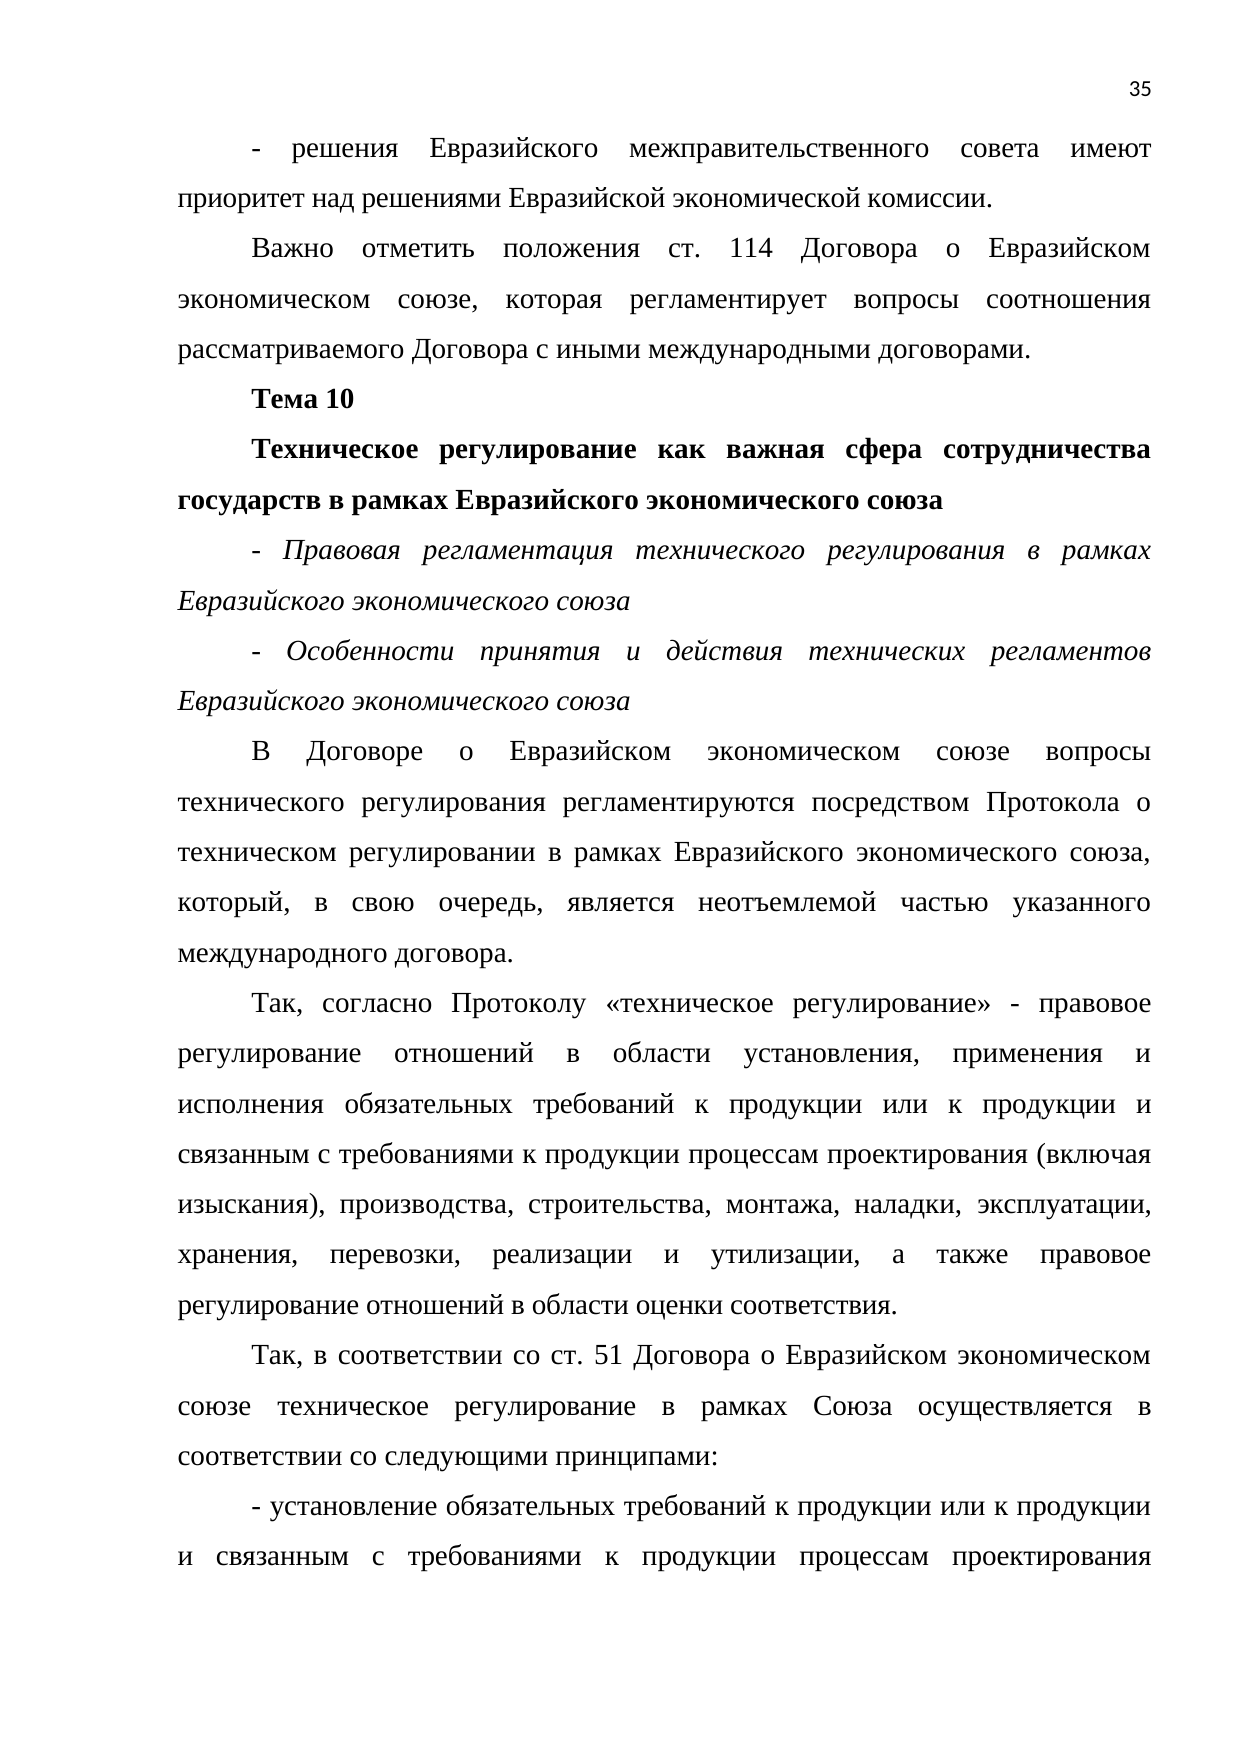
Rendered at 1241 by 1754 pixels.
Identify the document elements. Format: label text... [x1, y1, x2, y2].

text Так, согласно Протоколу «техническое регулирование» - правовое регулирование отношений в области установления, применения и исполнения обязательных требований к продукции или к продукции и связанным с требованиями к продукции процессам проектирования (включая изыскания), производства, строительства, монтажа, наладки, эксплуатации, хранения, перевозки, реализации и утилизации, а также правовое регулирование отношений в области оценки соответствия. [177, 985, 1152, 1321]
text Тема 10 [177, 381, 1152, 415]
text Так, в соответствии со ст. 51 Договора о Евразийском экономическом союзе техническое регулирование в рамках Союза осуществляется в соответствии со следующими принципами: [177, 1337, 1152, 1471]
text - Правовая регламентация технического регулирования в рамках Евразийского экономического союза [177, 532, 1152, 616]
text - Особенности принятия и действия технических регламентов Евразийского экономического союза [177, 633, 1152, 717]
text Важно отметить положения ст. 114 Договора о Евразийском экономическом союзе, которая регламентирует вопросы соотношения рассматриваемого Договора с иными международными договорами. [177, 230, 1152, 364]
text В Договоре о Евразийском экономическом союзе вопросы технического регулирования регламентируются посредством Протокола о техническом регулировании в рамках Евразийского экономического союза, который, в свою очередь, является неотъемлемой частью указанного международного договора. [177, 733, 1152, 968]
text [177, 1488, 1152, 1572]
text Техническое регулирование как важная сфера сотрудничества государств в рамках Евразийского экономического союза [177, 432, 1152, 516]
text - решения Евразийского межправительственного совета имеют приоритет над решениями Евразийской экономической комиссии. [177, 130, 1152, 214]
